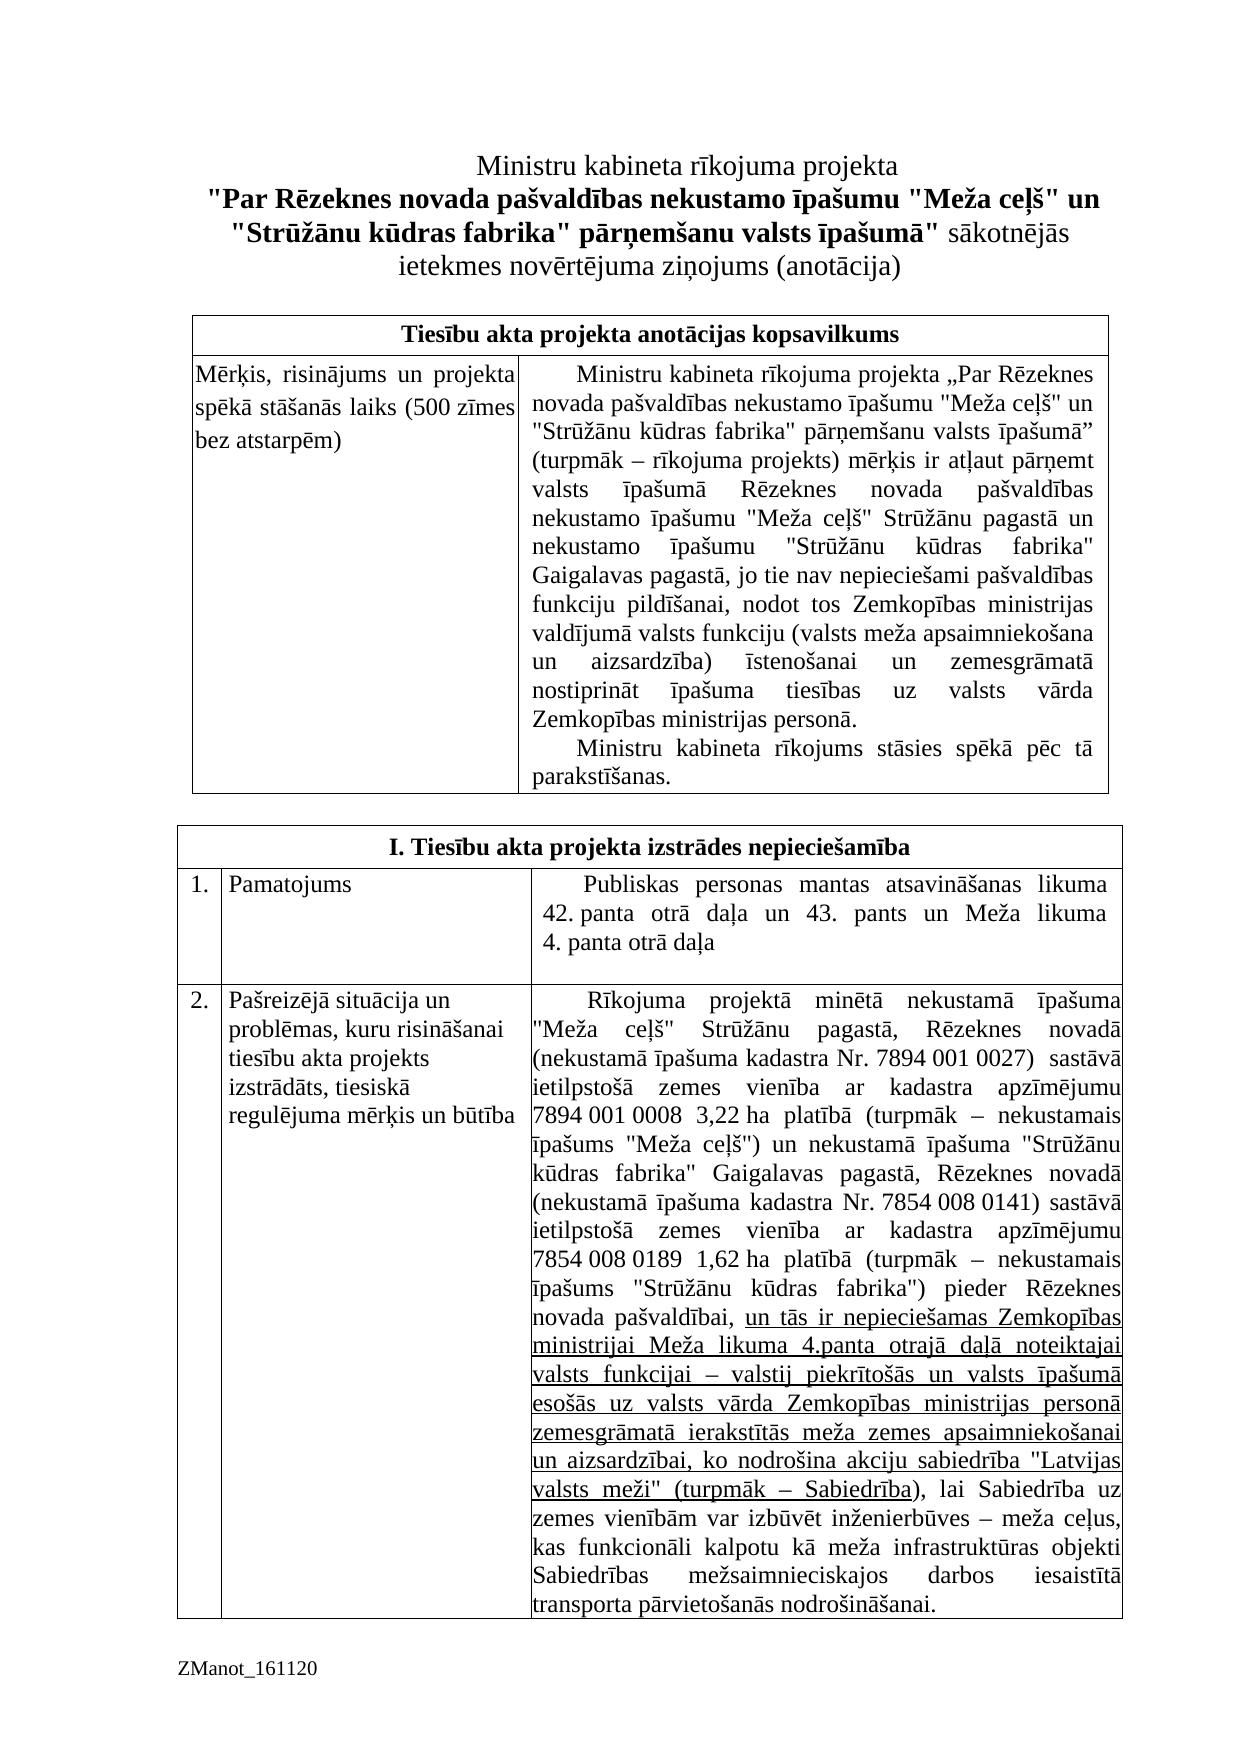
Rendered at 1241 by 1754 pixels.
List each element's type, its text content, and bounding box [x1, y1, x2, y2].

text Ministru kabineta rīkojuma projekta [177, 148, 1122, 181]
table_cell 2. [178, 985, 221, 1618]
table_cell Mērķis, risinājums un projekta spēkā stāšanās laiks (500 zīmes bez atstarpēm) [193, 356, 518, 793]
table_cell 1. [178, 869, 221, 984]
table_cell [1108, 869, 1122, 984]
text "Par Rēzeknes novada pašvaldības nekustamo īpašumu "Meža ceļš" un "Strūžānu kūdras fabrika" pārņemšanu valsts īpašumā" sākotnējās ietekmes novērtējuma ziņojums (anotācija) [177, 181, 1122, 282]
table_header I. Tiesību akta projekta izstrādes nepieciešamība [178, 826, 1122, 868]
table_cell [222, 985, 531, 1618]
table_cell Ministru kabineta rīkojuma projekta „Par Rēzeknes novada pašvaldības nekustamo īpašumu "Meža ceļš" un "Strūžānu kūdras fabrika" pārņemšanu valsts īpašumā” (turpmāk – rīkojuma projekts) mērķis ir atļaut pārņemt valsts īpašumā Rēzeknes novada pašvaldības nekustamo īpašumu "Meža ceļš" Strūžānu pagastā un nekustamo īpašumu "Strūžānu kūdras fabrika" Gaigalavas pagastā, jo tie nav nepieciešami pašvaldības funkciju pildīšanai, nodot tos Zemkopības ministrijas valdījumā valsts funkciju (valsts meža apsaimniekošana un aizsardzība) īstenošanai un zemesgrāmatā nostiprināt īpašuma tiesības uz valsts vārda Zemkopības ministrijas personā. Ministru kabineta rīkojums stāsies spēkā pēc tā parakstīšanas. [519, 356, 1108, 793]
table_header Tiesību akta projekta anotācijas kopsavilkums [193, 316, 1108, 355]
table_cell Pamatojums [222, 869, 531, 984]
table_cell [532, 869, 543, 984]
